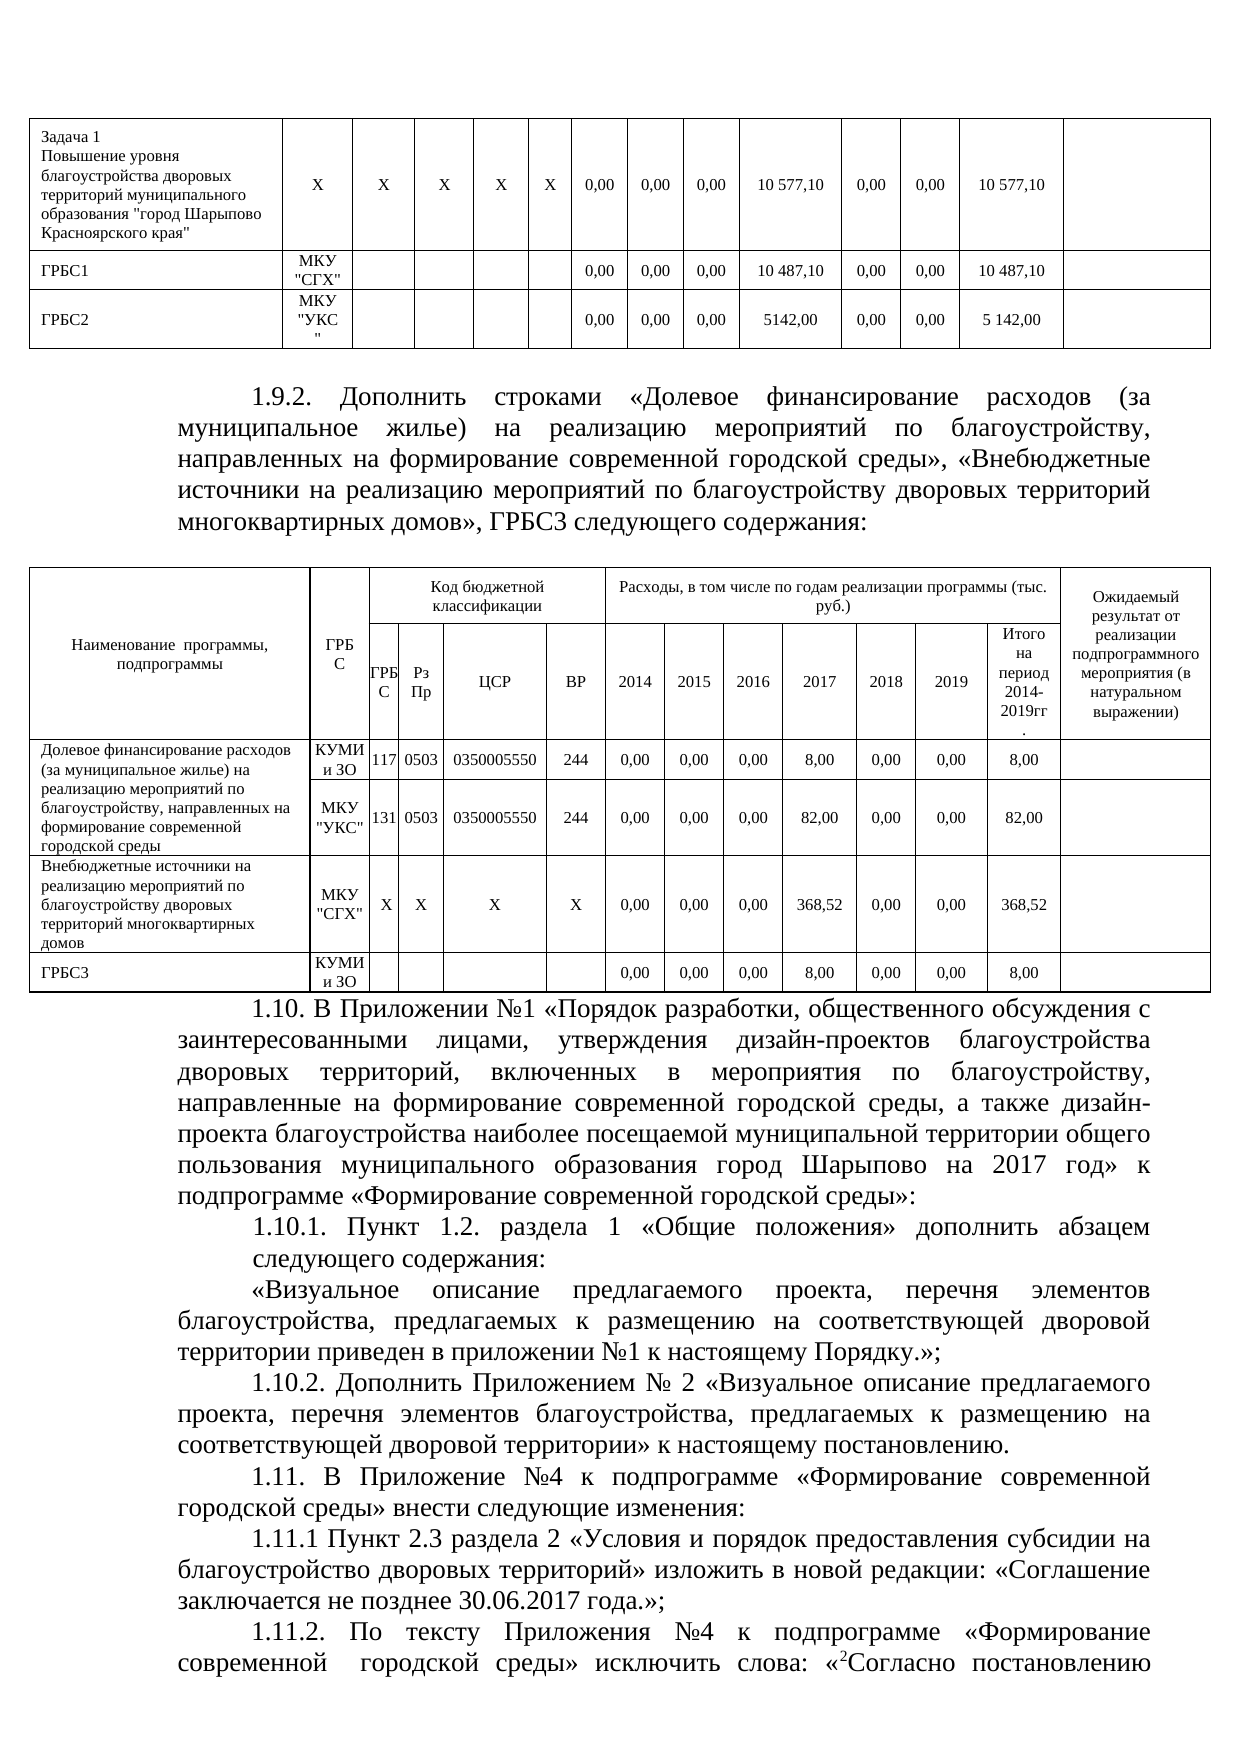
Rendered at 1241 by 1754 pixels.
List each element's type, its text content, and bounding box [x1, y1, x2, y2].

table_cell ГРБС3 [30, 953, 309, 991]
table_cell 5 142,00 [960, 290, 1063, 348]
table_cell 0,00 [724, 953, 782, 991]
table_cell 0,00 [842, 290, 900, 348]
table_cell 0,00 [684, 119, 739, 250]
table_cell ГРБС2 [30, 290, 282, 348]
table_cell [415, 251, 473, 289]
table_cell 10 577,10 [740, 119, 841, 250]
table_cell 0,00 [857, 780, 915, 855]
table_cell 244 [547, 740, 605, 778]
table_cell 0,00 [901, 251, 959, 289]
table_cell 0,00 [916, 780, 987, 855]
table_cell 0,00 [857, 953, 915, 991]
table_cell 0,00 [857, 856, 915, 952]
table_cell 0503 [399, 780, 443, 855]
table_cell 0,00 [628, 251, 683, 289]
table_cell 0,00 [857, 740, 915, 778]
table_cell 0350005550 [444, 780, 546, 855]
table_cell [399, 953, 443, 991]
table_cell 0,00 [572, 290, 627, 348]
table_cell 0,00 [842, 251, 900, 289]
table_cell 0,00 [916, 953, 987, 991]
table_cell 10 577,10 [960, 119, 1063, 250]
table_cell 0,00 [665, 856, 723, 952]
table_cell 2016 [724, 624, 782, 739]
table_cell 82,00 [783, 780, 856, 855]
table_cell 0,00 [901, 290, 959, 348]
table_cell 0,00 [684, 290, 739, 348]
table_cell ВР [547, 624, 605, 739]
table_cell [547, 953, 605, 991]
table_cell [529, 251, 571, 289]
table_cell Итого на период 2014-2019гг. [988, 624, 1060, 739]
table_cell [1061, 856, 1210, 952]
table_cell 244 [547, 780, 605, 855]
table_cell 0350005550 [444, 740, 546, 778]
text 1.10. В Приложении №1 «Порядок разработки, общественного обсуждения с заинтересованными лицами, утверждения дизайн-проектов благоустройства дворовых территорий, включенных в мероприятия по благоустройству, направленные на формирование современной городской среды, а также дизайн-проекта благоустройства наиболее посещаемой муниципальной территории общего пользования муниципального образования город Шарыпово на 2017 год» к подпрограмме «Формирование современной городской среды»: [177, 993, 1152, 1211]
table_cell [1061, 780, 1210, 855]
table_cell Х [399, 856, 443, 952]
table_cell [415, 290, 473, 348]
table_cell 368,52 [988, 856, 1060, 952]
table_cell 8,00 [783, 740, 856, 778]
table_cell 2019 [916, 624, 987, 739]
table_cell [370, 953, 398, 991]
table_cell МКУ "УКС" [283, 290, 352, 348]
table_cell 0,00 [628, 290, 683, 348]
table_cell 0,00 [628, 119, 683, 250]
table_cell 8,00 [988, 740, 1060, 778]
table_cell МКУ "СГХ" [311, 856, 369, 952]
table_cell [1064, 251, 1210, 289]
table_header Код бюджетной классификации [370, 568, 605, 623]
table_cell МКУ "СГХ" [283, 251, 352, 289]
table_cell Х [474, 119, 528, 250]
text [177, 1615, 1152, 1678]
table_cell 82,00 [988, 780, 1060, 855]
table_cell 0,00 [665, 740, 723, 778]
table_cell 117 [370, 740, 398, 778]
table_cell 0,00 [665, 780, 723, 855]
table_cell КУМИ и ЗО [311, 953, 369, 991]
table_cell МКУ "УКС" [311, 780, 369, 855]
text «Визуальное описание предлагаемого проекта, перечня элементов благоустройства, предлагаемых к размещению на соответствующей дворовой территории приведен в приложении №1 к настоящему Порядку.»; [177, 1273, 1152, 1366]
table_cell РзПр [399, 624, 443, 739]
text 1.9.2. Дополнить строками «Долевое финансирование расходов (за муниципальное жилье) на реализацию мероприятий по благоустройству, направленных на формирование современной городской среды», «Внебюджетные источники на реализацию мероприятий по благоустройству дворовых территорий многоквартирных домов», ГРБС3 следующего содержания: [177, 380, 1152, 536]
table_cell 8,00 [988, 953, 1060, 991]
table_cell 0,00 [572, 251, 627, 289]
table_cell [1061, 953, 1210, 991]
table_header Наименование программы, подпрограммы [30, 568, 309, 739]
table_cell Х [529, 119, 571, 250]
table_cell [1064, 290, 1210, 348]
table_cell 0,00 [606, 953, 664, 991]
text 1.11.1 Пункт 2.3 раздела 2 «Условия и порядок предоставления субсидии на благоустройство дворовых территорий» изложить в новой редакции: «Соглашение заключается не позднее 30.06.2017 года.»; [177, 1522, 1152, 1615]
table_cell 8,00 [783, 953, 856, 991]
table_cell Х [353, 119, 414, 250]
table_cell Х [547, 856, 605, 952]
table_cell 0,00 [901, 119, 959, 250]
table_header ГРБС [311, 568, 369, 739]
table_cell [1061, 740, 1210, 778]
table_cell Внебюджетные источники на реализацию мероприятий по благоустройству дворовых территорий многоквартирных домов [30, 856, 309, 952]
table_cell 2017 [783, 624, 856, 739]
table_cell 0,00 [606, 780, 664, 855]
table_cell [474, 251, 528, 289]
table_cell [474, 290, 528, 348]
table_cell 0,00 [842, 119, 900, 250]
table_cell Задача 1 Повышение уровня благоустройства дворовых территорий муниципального образования "город Шарыпово Красноярского края" [30, 119, 282, 250]
table_cell 0503 [399, 740, 443, 778]
table_cell КУМИ и ЗО [311, 740, 369, 778]
table_cell 0,00 [724, 740, 782, 778]
text 1.10.2. Дополнить Приложением № 2 «Визуальное описание предлагаемого проекта, перечня элементов благоустройства, предлагаемых к размещению на соответствующей дворовой территории» к настоящему постановлению. [177, 1366, 1152, 1460]
table_cell Х [444, 856, 546, 952]
table_cell [353, 290, 414, 348]
table_cell 5142,00 [740, 290, 841, 348]
table_cell 10 487,10 [740, 251, 841, 289]
table_cell 0,00 [606, 856, 664, 952]
table_cell 0,00 [684, 251, 739, 289]
table_header Ожидаемый результат от реализации подпрограммного мероприятия (в натуральном выражении) [1061, 568, 1210, 739]
table_cell 0,00 [916, 856, 987, 952]
table_cell [529, 290, 571, 348]
table_cell 2014 [606, 624, 664, 739]
table_cell 10 487,10 [960, 251, 1063, 289]
text 1.10.1. Пункт 1.2. раздела 1 «Общие положения» дополнить абзацем следующего содержания: [252, 1211, 1152, 1273]
table_cell ГРБС [370, 624, 398, 739]
table_cell ГРБС1 [30, 251, 282, 289]
table_cell ЦСР [444, 624, 546, 739]
text 1.11. В Приложение №4 к подпрограмме «Формирование современной городской среды» внести следующие изменения: [177, 1460, 1152, 1522]
table_header Расходы, в том числе по годам реализации программы (тыс. руб.) [606, 568, 1060, 623]
table_cell 0,00 [665, 953, 723, 991]
table_cell 0,00 [606, 740, 664, 778]
table_cell 2018 [857, 624, 915, 739]
table_cell Х [283, 119, 352, 250]
table_cell [444, 953, 546, 991]
table_cell 2015 [665, 624, 723, 739]
table_cell 0,00 [916, 740, 987, 778]
table_cell 368,52 [783, 856, 856, 952]
table_cell 0,00 [572, 119, 627, 250]
table_cell [353, 251, 414, 289]
table_cell Долевое финансирование расходов (за муниципальное жилье) на реализацию мероприятий по благоустройству, направленных на формирование современной городской среды [30, 740, 309, 855]
table_cell Х [415, 119, 473, 250]
table_cell Х [370, 856, 398, 952]
table_cell [1064, 119, 1210, 250]
table_cell 0,00 [724, 856, 782, 952]
table_cell 0,00 [724, 780, 782, 855]
table_cell 131 [370, 780, 398, 855]
